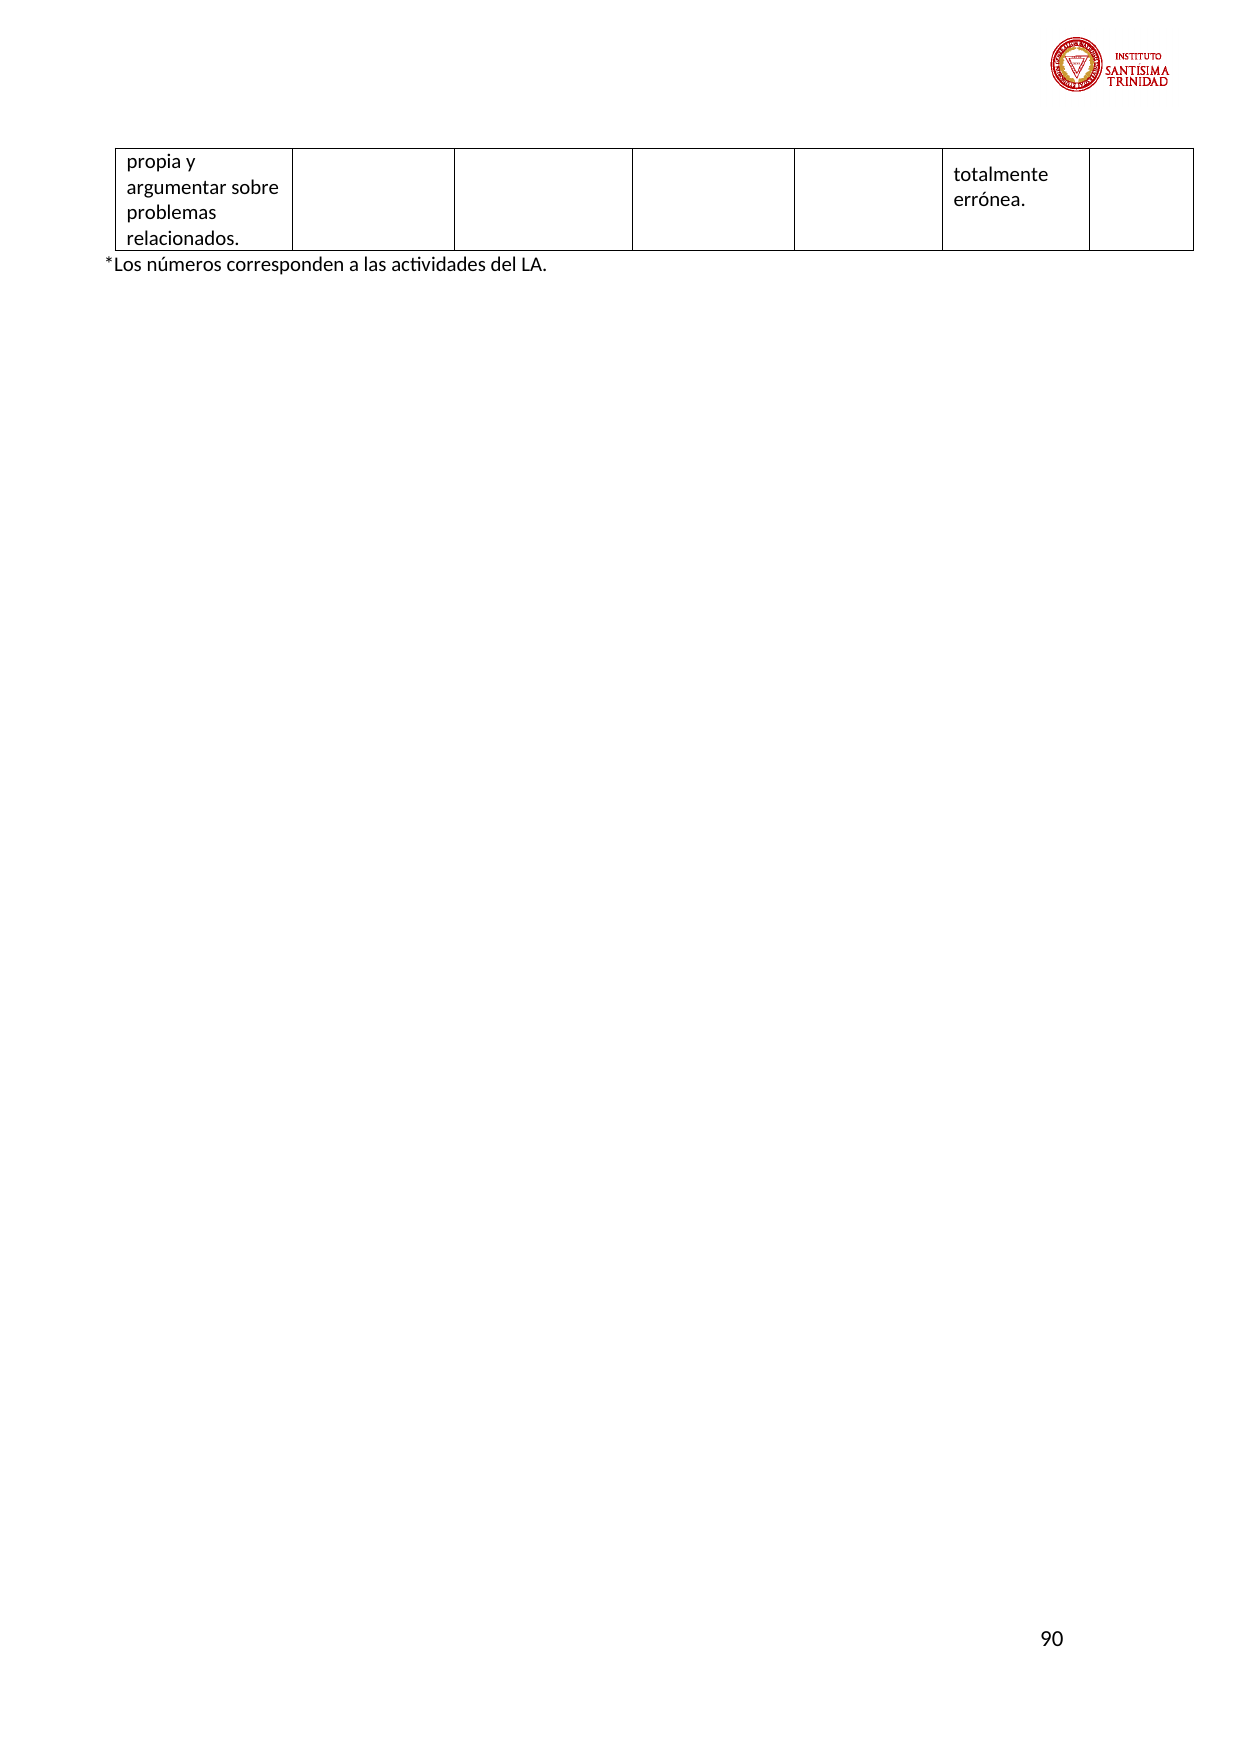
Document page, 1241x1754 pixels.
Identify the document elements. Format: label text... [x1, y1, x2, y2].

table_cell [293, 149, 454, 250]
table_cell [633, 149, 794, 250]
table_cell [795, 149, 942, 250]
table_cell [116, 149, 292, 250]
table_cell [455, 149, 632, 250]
picture [1034, 28, 1185, 107]
text *Los números corresponden a las actividades del LA. [103, 251, 1063, 277]
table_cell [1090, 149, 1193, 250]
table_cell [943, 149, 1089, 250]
